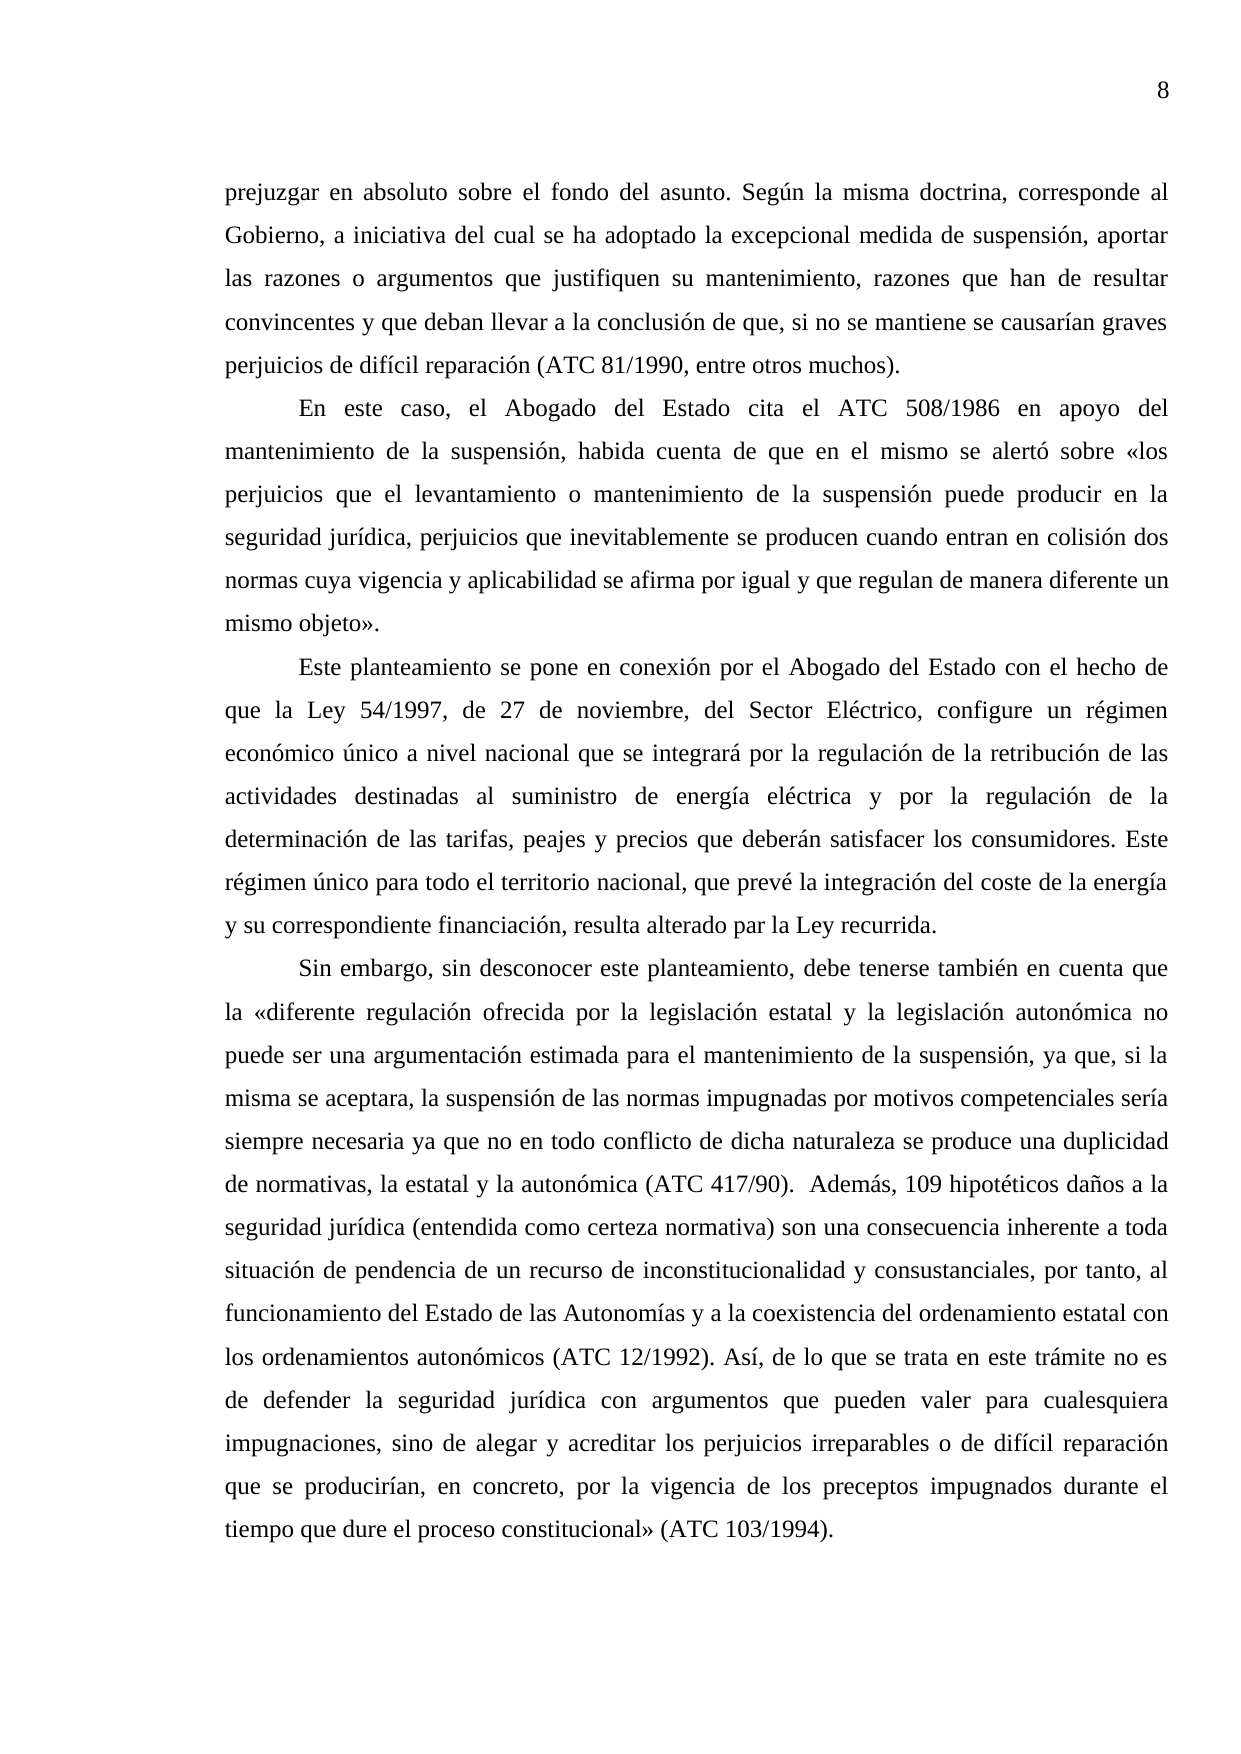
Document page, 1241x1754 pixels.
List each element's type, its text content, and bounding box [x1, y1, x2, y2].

text En este caso, el Abogado del Estado cita el ATC 508/1986 en apoyo del mantenimiento de la suspensión, habida cuenta de que en el mismo se alertó sobre «los perjuicios que el levantamiento o mantenimiento de la suspensión puede producir en la seguridad jurídica, perjuicios que inevitablemente se producen cuando entran en colisión dos normas cuya vigencia y aplicabilidad se afirma por igual y que regulan de manera diferente un mismo objeto». [224, 393, 1169, 637]
text Este planteamiento se pone en conexión por el Abogado del Estado con el hecho de que la Ley 54/1997, de 27 de noviembre, del Sector Eléctrico, configure un régimen económico único a nivel nacional que se integrará por la regulación de la retribución de las actividades destinadas al suministro de energía eléctrica y por la regulación de la determinación de las tarifas, peajes y precios que deberán satisfacer los consumidores. Este régimen único para todo el territorio nacional, que prevé la integración del coste de la energía y su correspondiente financiación, resulta alterado par la Ley recurrida. [224, 652, 1169, 939]
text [224, 177, 1169, 378]
text Sin embargo, sin desconocer este planteamiento, debe tenerse también en cuenta que la «diferente regulación ofrecida por la legislación estatal y la legislación autonómica no puede ser una argumentación estimada para el mantenimiento de la suspensión, ya que, si la misma se aceptara, la suspensión de las normas impugnadas por motivos competenciales sería siempre necesaria ya que no en todo conflicto de dicha naturaleza se produce una duplicidad de normativas, la estatal y la autonómica (ATC 417/90). Además, 109 hipotéticos daños a la seguridad jurídica (entendida como certeza normativa) son una consecuencia inherente a toda situación de pendencia de un recurso de inconstitucionalidad y consustanciales, por tanto, al funcionamiento del Estado de las Autonomías y a la coexistencia del ordenamiento estatal con los ordenamientos autonómicos (ATC 12/1992). Así, de lo que se trata en este trámite no es de defender la seguridad jurídica con argumentos que pueden valer para cualesquiera impugnaciones, sino de alegar y acreditar los perjuicios irreparables o de difícil reparación que se producirían, en concreto, por la vigencia de los preceptos impugnados durante el tiempo que dure el proceso constitucional» (ATC 103/1994). [224, 953, 1169, 1543]
